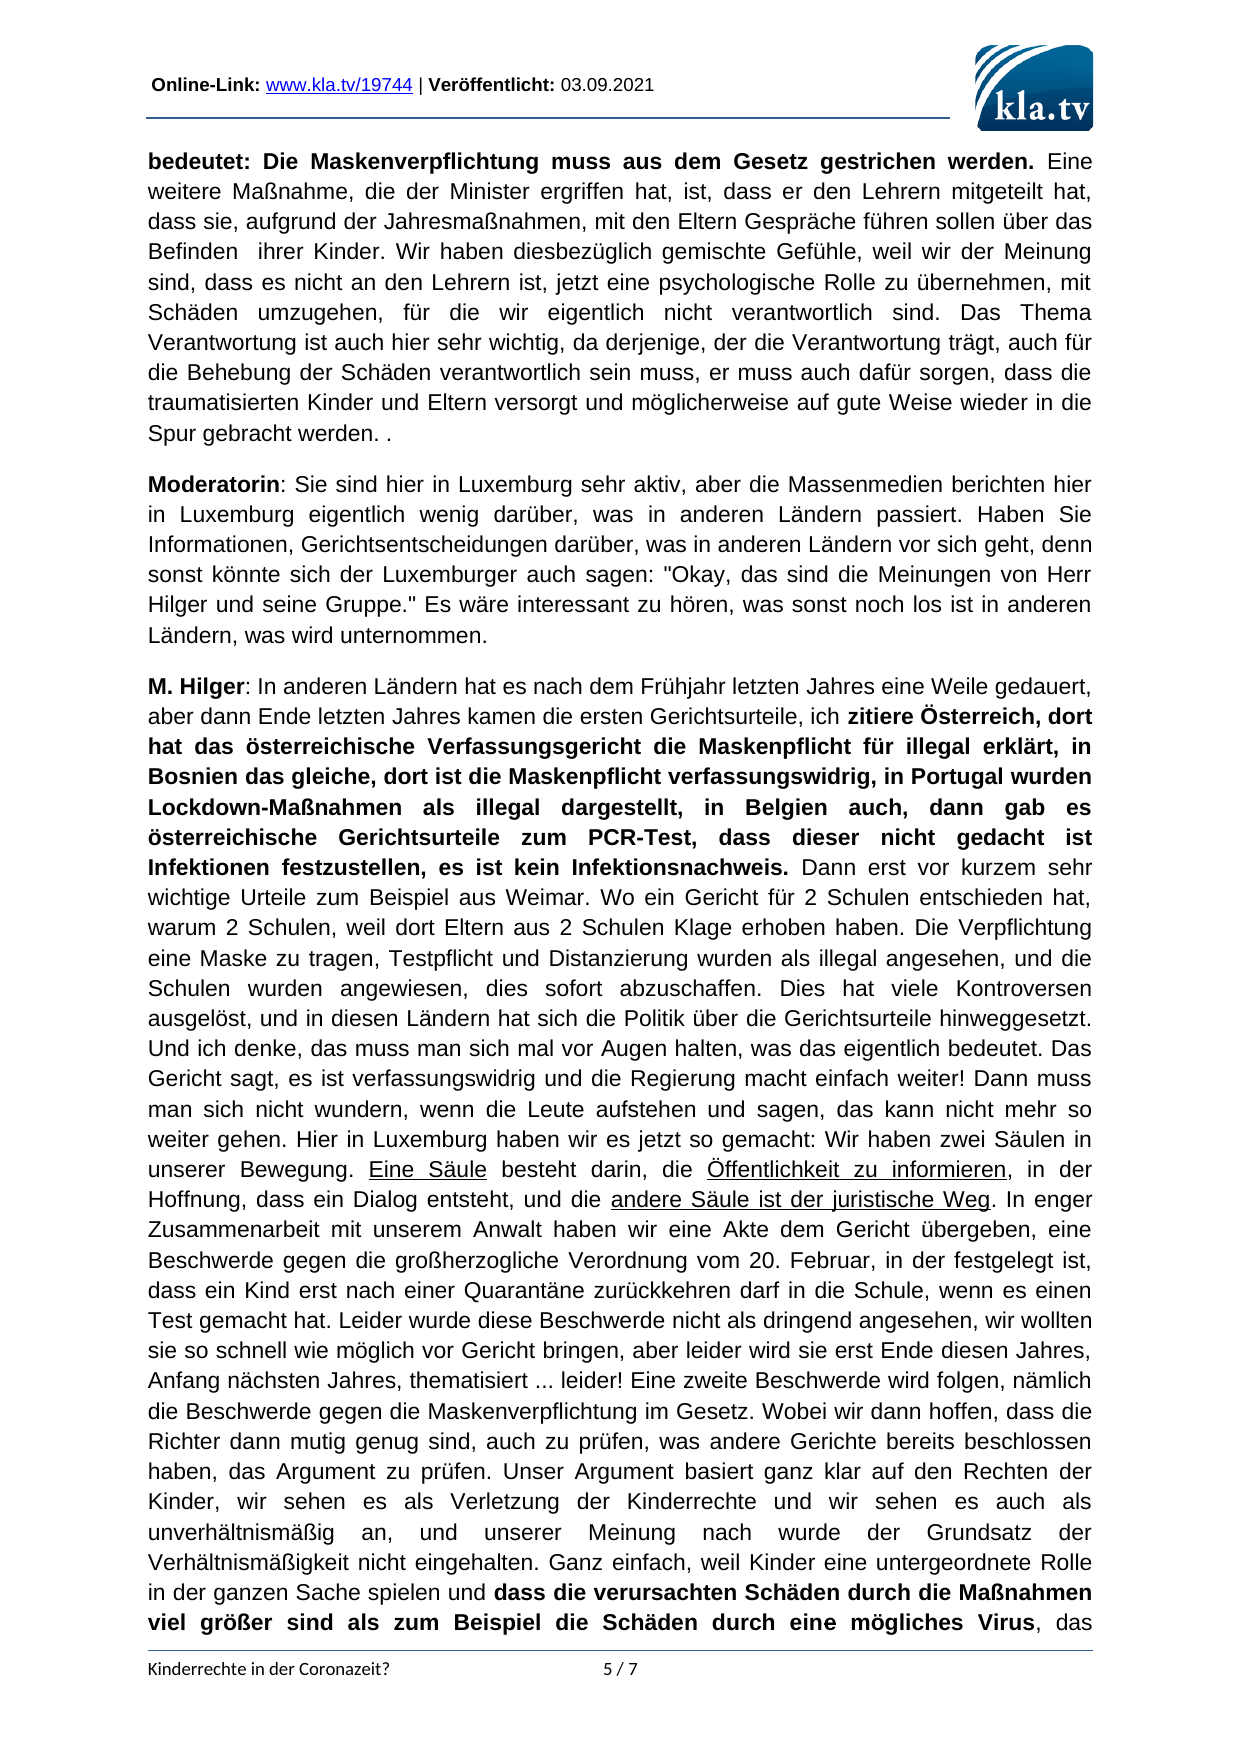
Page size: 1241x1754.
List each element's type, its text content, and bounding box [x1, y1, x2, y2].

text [148, 673, 1093, 1635]
text Moderatorin: Sie sind hier in Luxemburg sehr aktiv, aber die Massenmedien berichten hier in Luxemburg eigentlich wenig darüber, was in anderen Ländern passiert. Haben Sie Informationen, Gerichtsentscheidungen darüber, was in anderen Ländern vor sich geht, denn sonst könnte sich der Luxemburger auch sagen: "Okay, das sind die Meinungen von Herr Hilger und seine Gruppe." Es wäre interessant zu hören, was sonst noch los ist in anderen Ländern, was wird unternommen. [148, 471, 1093, 648]
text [148, 148, 1093, 446]
